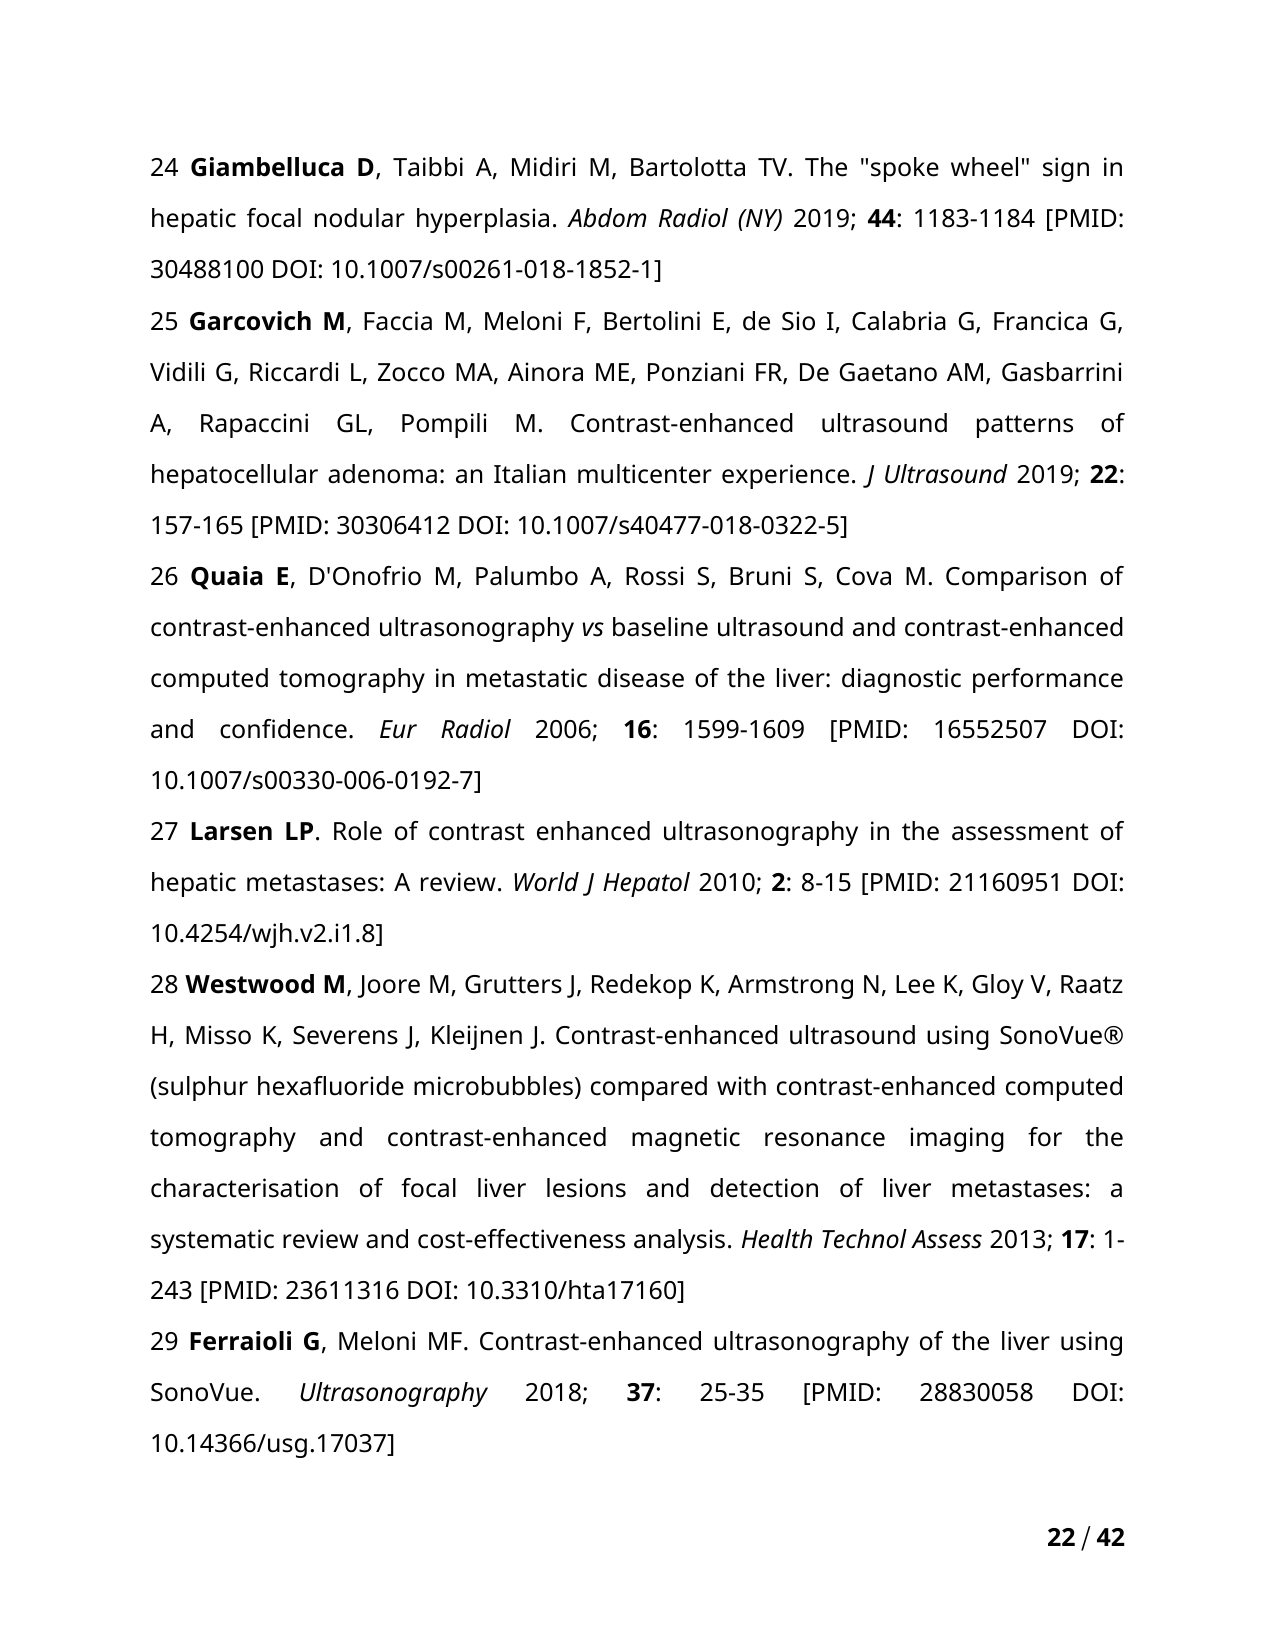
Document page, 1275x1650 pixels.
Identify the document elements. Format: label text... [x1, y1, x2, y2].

text 25 Garcovich M, Faccia M, Meloni F, Bertolini E, de Sio I, Calabria G, Francica G, Vidili G, Riccardi L, Zocco MA, Ainora ME, Ponziani FR, De Gaetano AM, Gasbarrini A, Rapaccini GL, Pompili M. Contrast-enhanced ultrasound patterns of hepatocellular adenoma: an Italian multicenter experience. J Ultrasound 2019; 22: 157-165 [PMID: 30306412 DOI: 10.1007/s40477-018-0322-5] [150, 303, 1125, 541]
text 28 Westwood M, Joore M, Grutters J, Redekop K, Armstrong N, Lee K, Gloy V, Raatz H, Misso K, Severens J, Kleijnen J. Contrast-enhanced ultrasound using SonoVue® (sulphur hexafluoride microbubbles) compared with contrast-enhanced computed tomography and contrast-enhanced magnetic resonance imaging for the characterisation of focal liver lesions and detection of liver metastases: a systematic review and cost-effectiveness analysis. Health Technol Assess 2013; 17: 1-243 [PMID: 23611316 DOI: 10.3310/hta17160] [150, 967, 1125, 1307]
text 26 Quaia E, D'Onofrio M, Palumbo A, Rossi S, Bruni S, Cova M. Comparison of contrast-enhanced ultrasonography vs baseline ultrasound and contrast-enhanced computed tomography in metastatic disease of the liver: diagnostic performance and confidence. Eur Radiol 2006; 16: 1599-1609 [PMID: 16552507 DOI: 10.1007/s00330-006-0192-7] [150, 558, 1125, 797]
text 27 Larsen LP. Role of contrast enhanced ultrasonography in the assessment of hepatic metastases: A review. World J Hepatol 2010; 2: 8-15 [PMID: 21160951 DOI: 10.4254/wjh.v2.i1.8] [150, 813, 1125, 950]
text 29 Ferraioli G, Meloni MF. Contrast-enhanced ultrasonography of the liver using SonoVue. Ultrasonography 2018; 37: 25-35 [PMID: 28830058 DOI: 10.14366/usg.17037] [150, 1324, 1125, 1460]
text 24 Giambelluca D, Taibbi A, Midiri M, Bartolotta TV. The "spoke wheel" sign in hepatic focal nodular hyperplasia. Abdom Radiol (NY) 2019; 44: 1183-1184 [PMID: 30488100 DOI: 10.1007/s00261-018-1852-1] [150, 150, 1125, 286]
